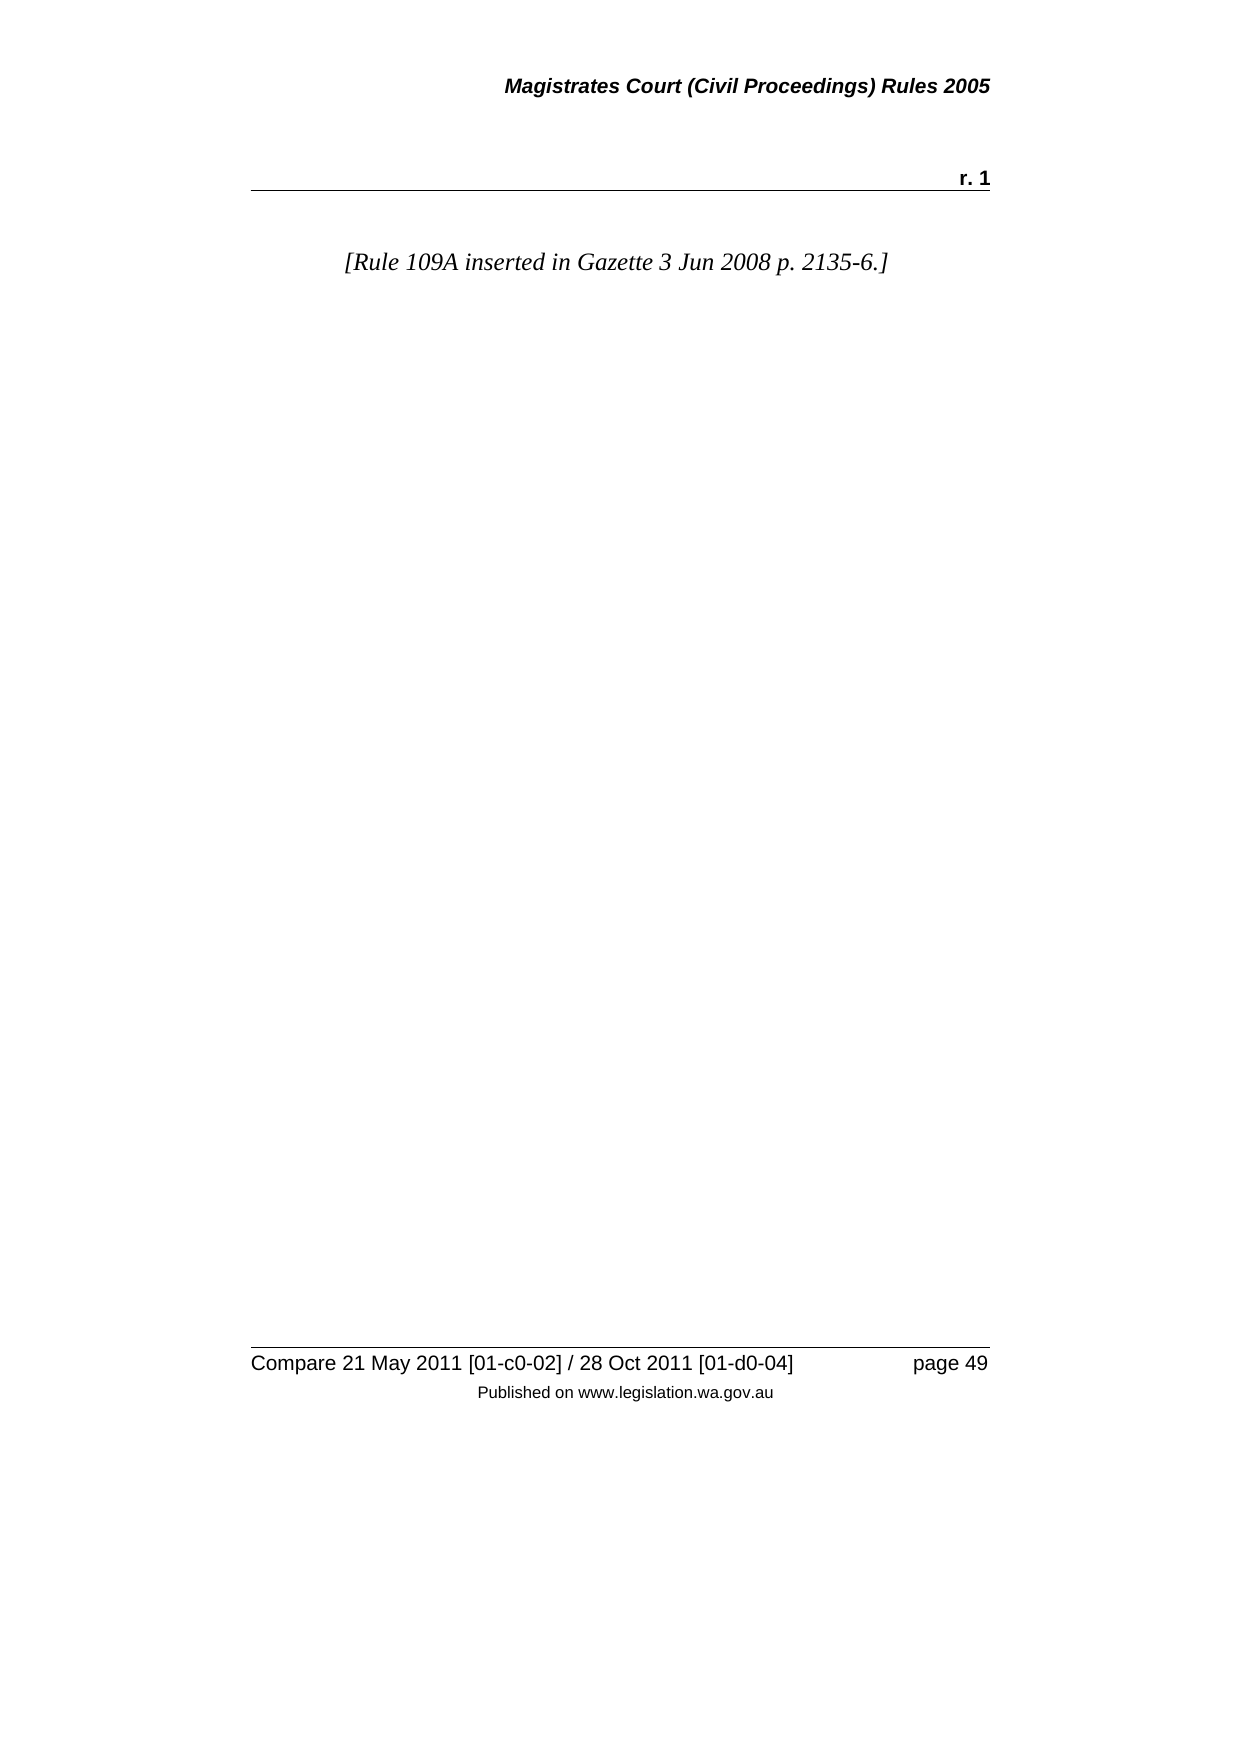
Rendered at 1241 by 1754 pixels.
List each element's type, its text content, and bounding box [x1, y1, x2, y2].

text [Rule 109A inserted in Gazette 3 Jun 2008 p. 2135-6.] [251, 247, 990, 276]
